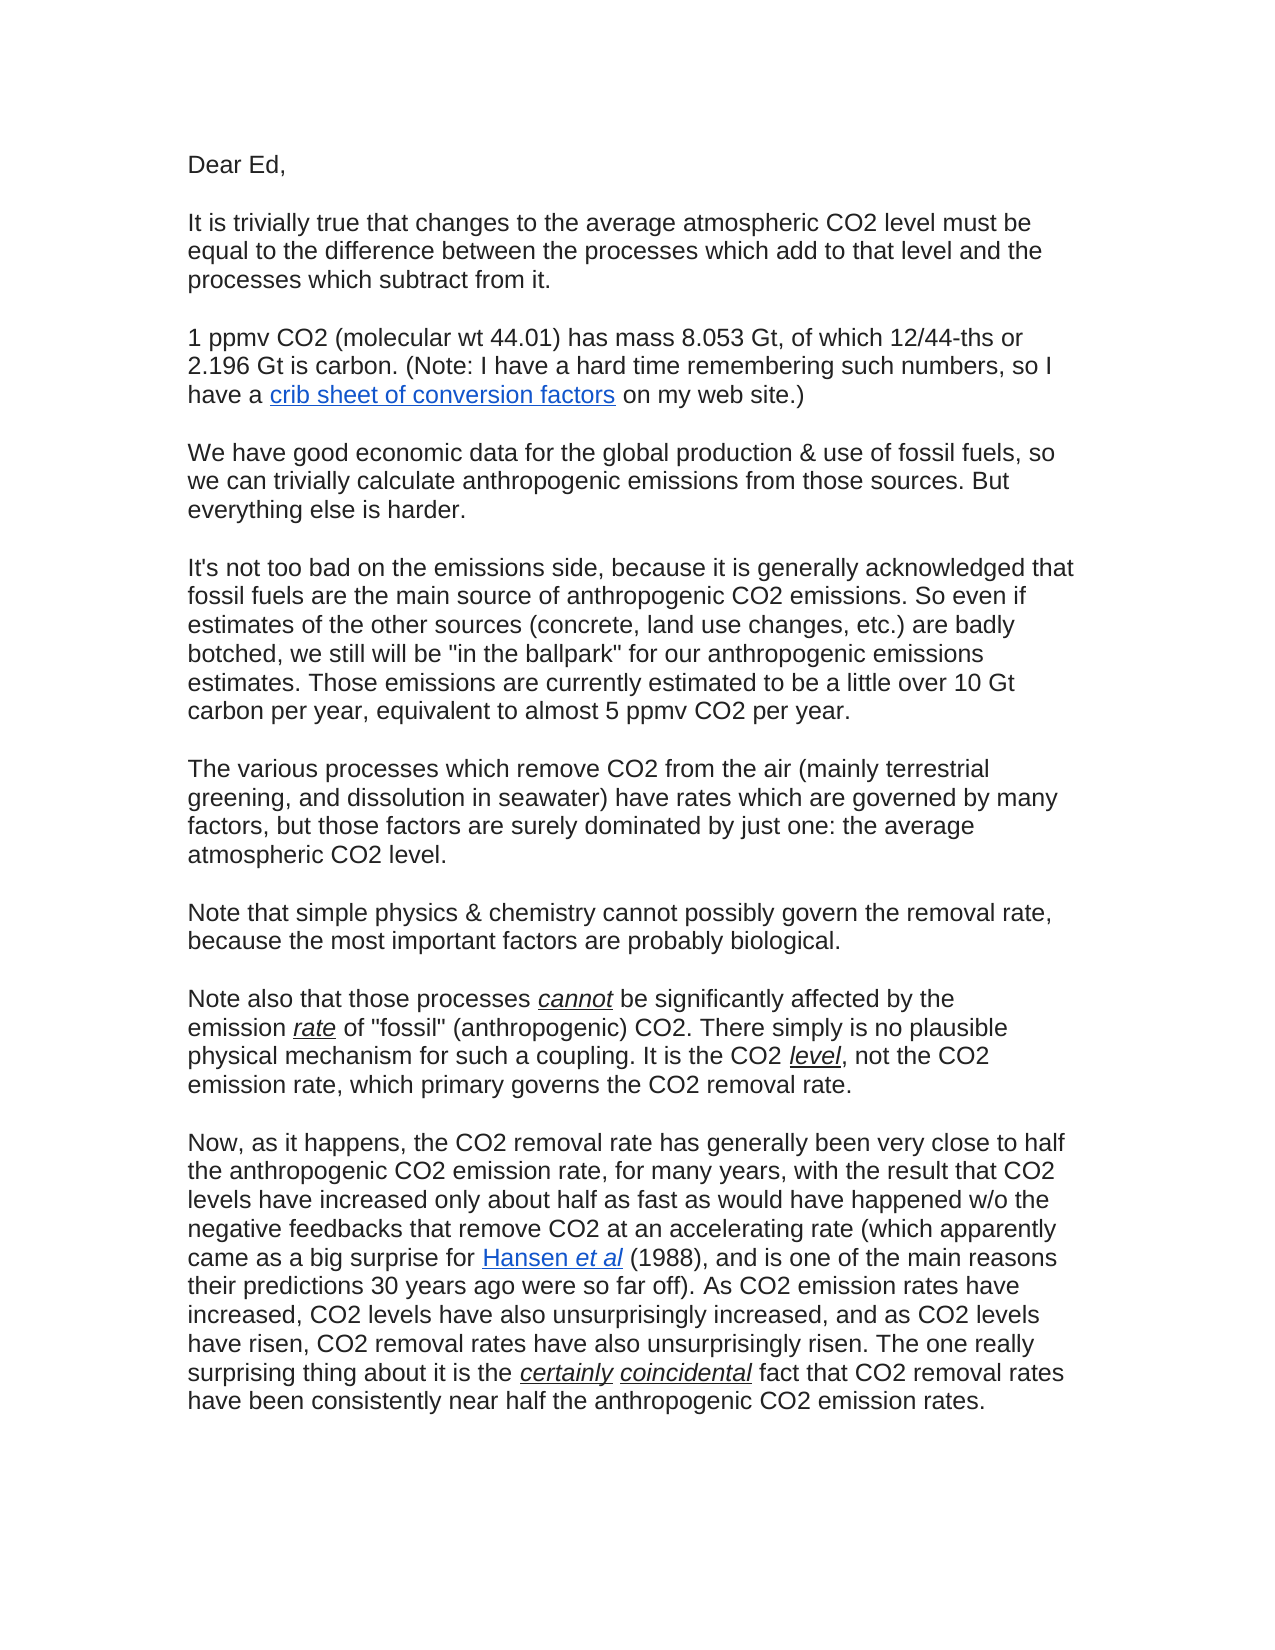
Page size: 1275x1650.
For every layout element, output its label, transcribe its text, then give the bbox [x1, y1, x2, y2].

text The various processes which remove CO2 from the air (mainly terrestrial greening, and dissolution in seawater) have rates which are governed by many factors, but those factors are surely dominated by just one: the average atmospheric CO2 level. Note that simple physics & chemistry cannot possibly govern the removal rate, because the most important factors are probably biological. [187, 725, 1087, 955]
text We have good economic data for the global production & use of fossil fuels, so we can trivially calculate anthropogenic emissions from those sources. But everything else is harder. It's not too bad on the emissions side, because it is generally acknowledged that fossil fuels are the main source of anthropogenic CO2 emissions. So even if estimates of the other sources (concrete, land use changes, etc.) are badly botched, we still will be "in the ballpark" for our anthropogenic emissions estimates. Those emissions are currently estimated to be a little over 10 Gt carbon per year, equivalent to almost 5 ppmv CO2 per year. [187, 437, 1087, 725]
text It is trivially true that changes to the average atmospheric CO2 level must be equal to the difference between the processes which add to that level and the processes which subtract from it. 1 ppmv CO2 (molecular wt 44.01) has mass 8.053 Gt, of which 12/44-ths or 2.196 Gt is carbon. (Note: I have a hard time remembering such numbers, so I have a crib sheet of conversion factors on my web site.) [187, 207, 1087, 409]
text Dear Ed, [187, 150, 1087, 179]
text Note also that those processes cannot be significantly affected by the emission rate of "fossil" (anthropogenic) CO2. There simply is no plausible physical mechanism for such a coupling. It is the CO2 level, not the CO2 emission rate, which primary governs the CO2 removal rate. [187, 984, 1087, 1099]
text Now, as it happens, the CO2 removal rate has generally been very close to half the anthropogenic CO2 emission rate, for many years, with the result that CO2 levels have increased only about half as fast as would have happened w/o the negative feedbacks that remove CO2 at an accelerating rate (which apparently came as a big surprise for Hansen et al (1988), and is one of the main reasons their predictions 30 years ago were so far off). As CO2 emission rates have increased, CO2 levels have also unsurprisingly increased, and as CO2 levels have risen, CO2 removal rates have also unsurprisingly risen. The one really surprising thing about it is the certainly coincidental fact that CO2 removal rates have been consistently near half the anthropogenic CO2 emission rates. [187, 1127, 1087, 1415]
